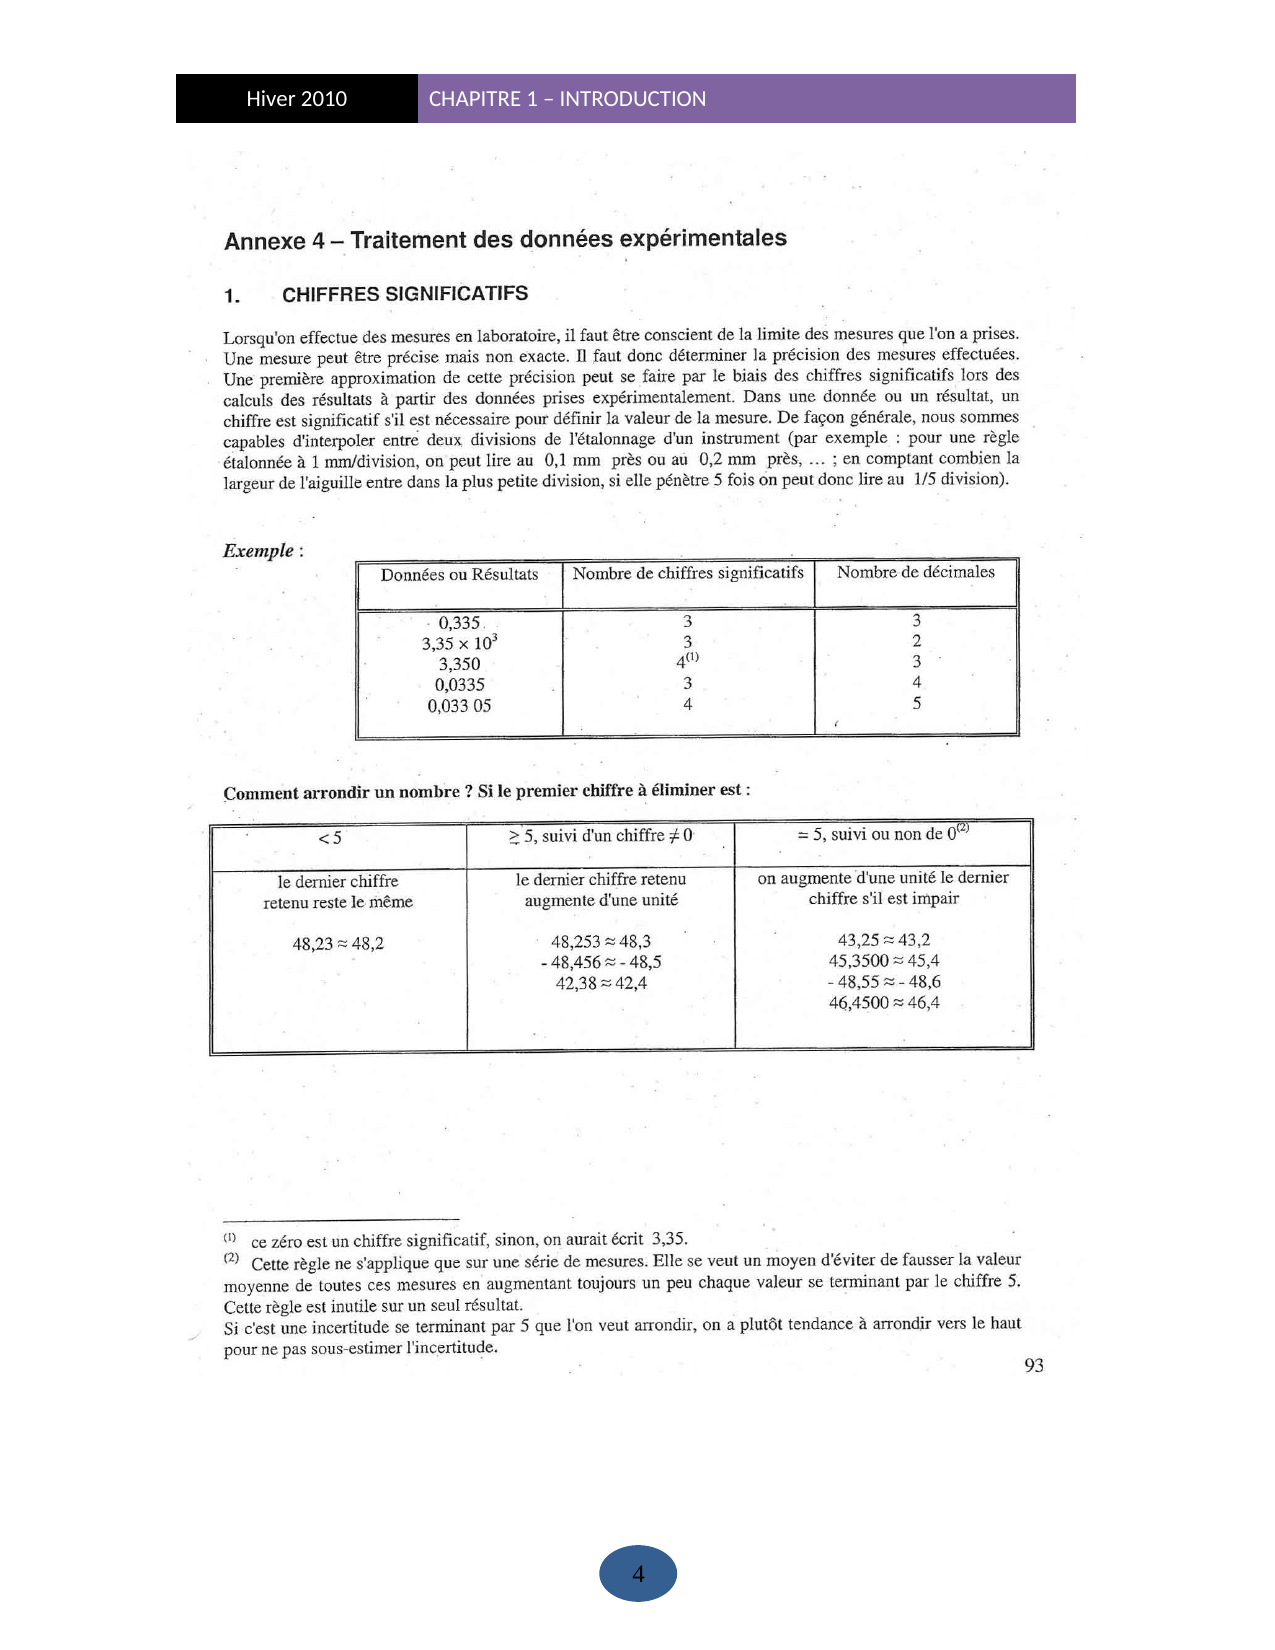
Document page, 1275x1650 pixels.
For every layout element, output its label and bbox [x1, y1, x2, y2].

picture [187, 151, 1088, 1376]
